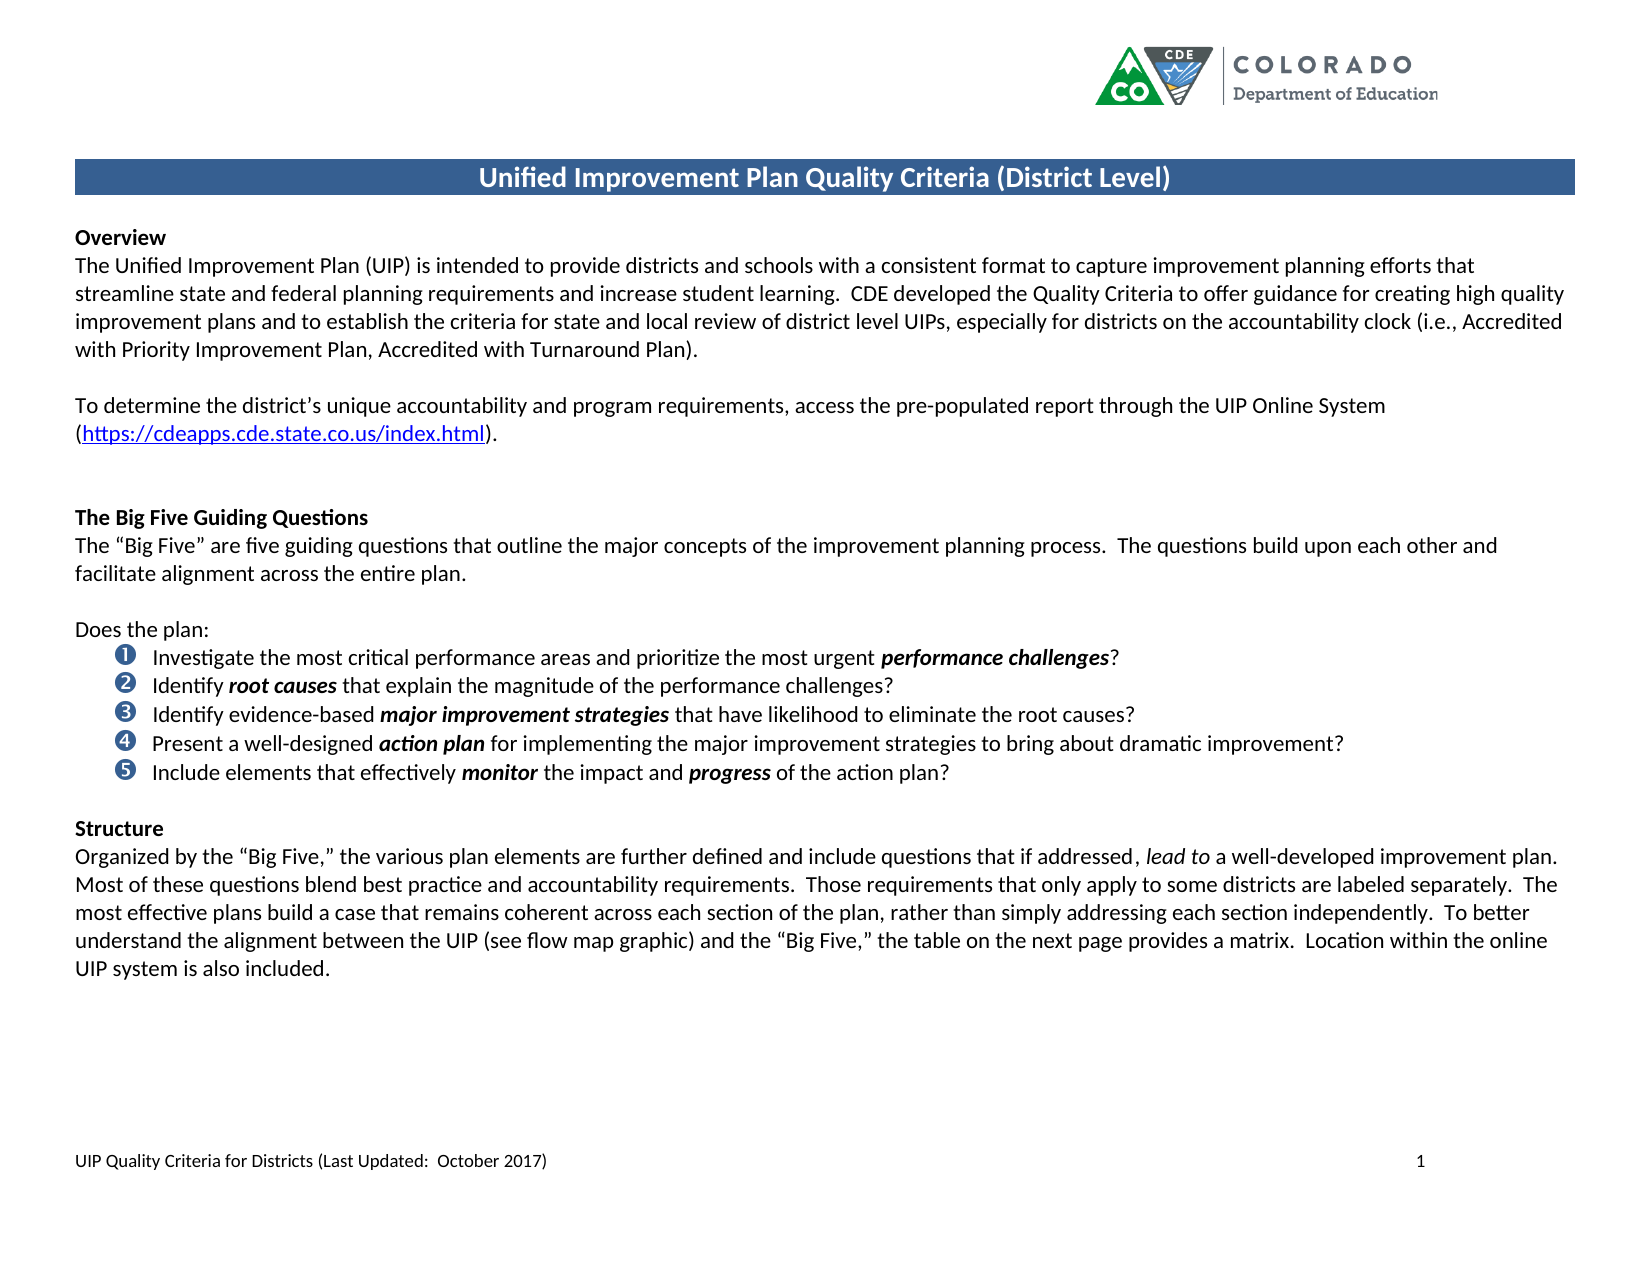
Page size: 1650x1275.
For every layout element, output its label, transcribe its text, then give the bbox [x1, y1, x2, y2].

text Structure [75, 814, 1575, 842]
text Overview [75, 223, 1575, 251]
text Identify root causes that explain the magnitude of the performance challenges? [112, 672, 1575, 700]
text Does the plan: [75, 615, 1575, 643]
text The “Big Five” are five guiding questions that outline the major concepts of the improvement planning process. The questions build upon each other and facilitate alignment across the entire plan. [75, 531, 1575, 587]
text To determine the district’s unique accountability and program requirements, access the pre-populated report through the UIP Online System (https://cdeapps.cde.state.co.us/index.html). [75, 391, 1575, 447]
text The Unified Improvement Plan (UIP) is intended to provide districts and schools with a consistent format to capture improvement planning efforts that streamline state and federal planning requirements and increase student learning. CDE developed the Quality Criteria to offer guidance for creating high quality improvement plans and to establish the criteria for state and local review of district level UIPs, especially for districts on the accountability clock (i.e., Accredited with Priority Improvement Plan, Accredited with Turnaround Plan). [75, 251, 1575, 363]
text Identify evidence-based major improvement strategies that have likelihood to eliminate the root causes? [112, 700, 1575, 729]
text The Big Five Guiding Questions [75, 503, 1575, 531]
text Unified Improvement Plan Quality Criteria (District Level) [75, 159, 1575, 195]
text Investigate the most critical performance areas and prioritize the most urgent performance challenges? [112, 643, 1575, 672]
text Include elements that effectively monitor the impact and progress of the action plan? [112, 758, 1575, 786]
picture [1093, 45, 1438, 105]
text Organized by the “Big Five,” the various plan elements are further defined and include questions that if addressed, lead to a well-developed improvement plan. Most of these questions blend best practice and accountability requirements. Those requirements that only apply to some districts are labeled separately. The most effective plans build a case that remains coherent across each section of the plan, rather than simply addressing each section independently. To better understand the alignment between the UIP (see flow map graphic) and the “Big Five,” the table on the next page provides a matrix. Location within the online UIP system is also included. [75, 842, 1575, 982]
text Present a well-designed action plan for implementing the major improvement strategies to bring about dramatic improvement? [112, 729, 1575, 758]
